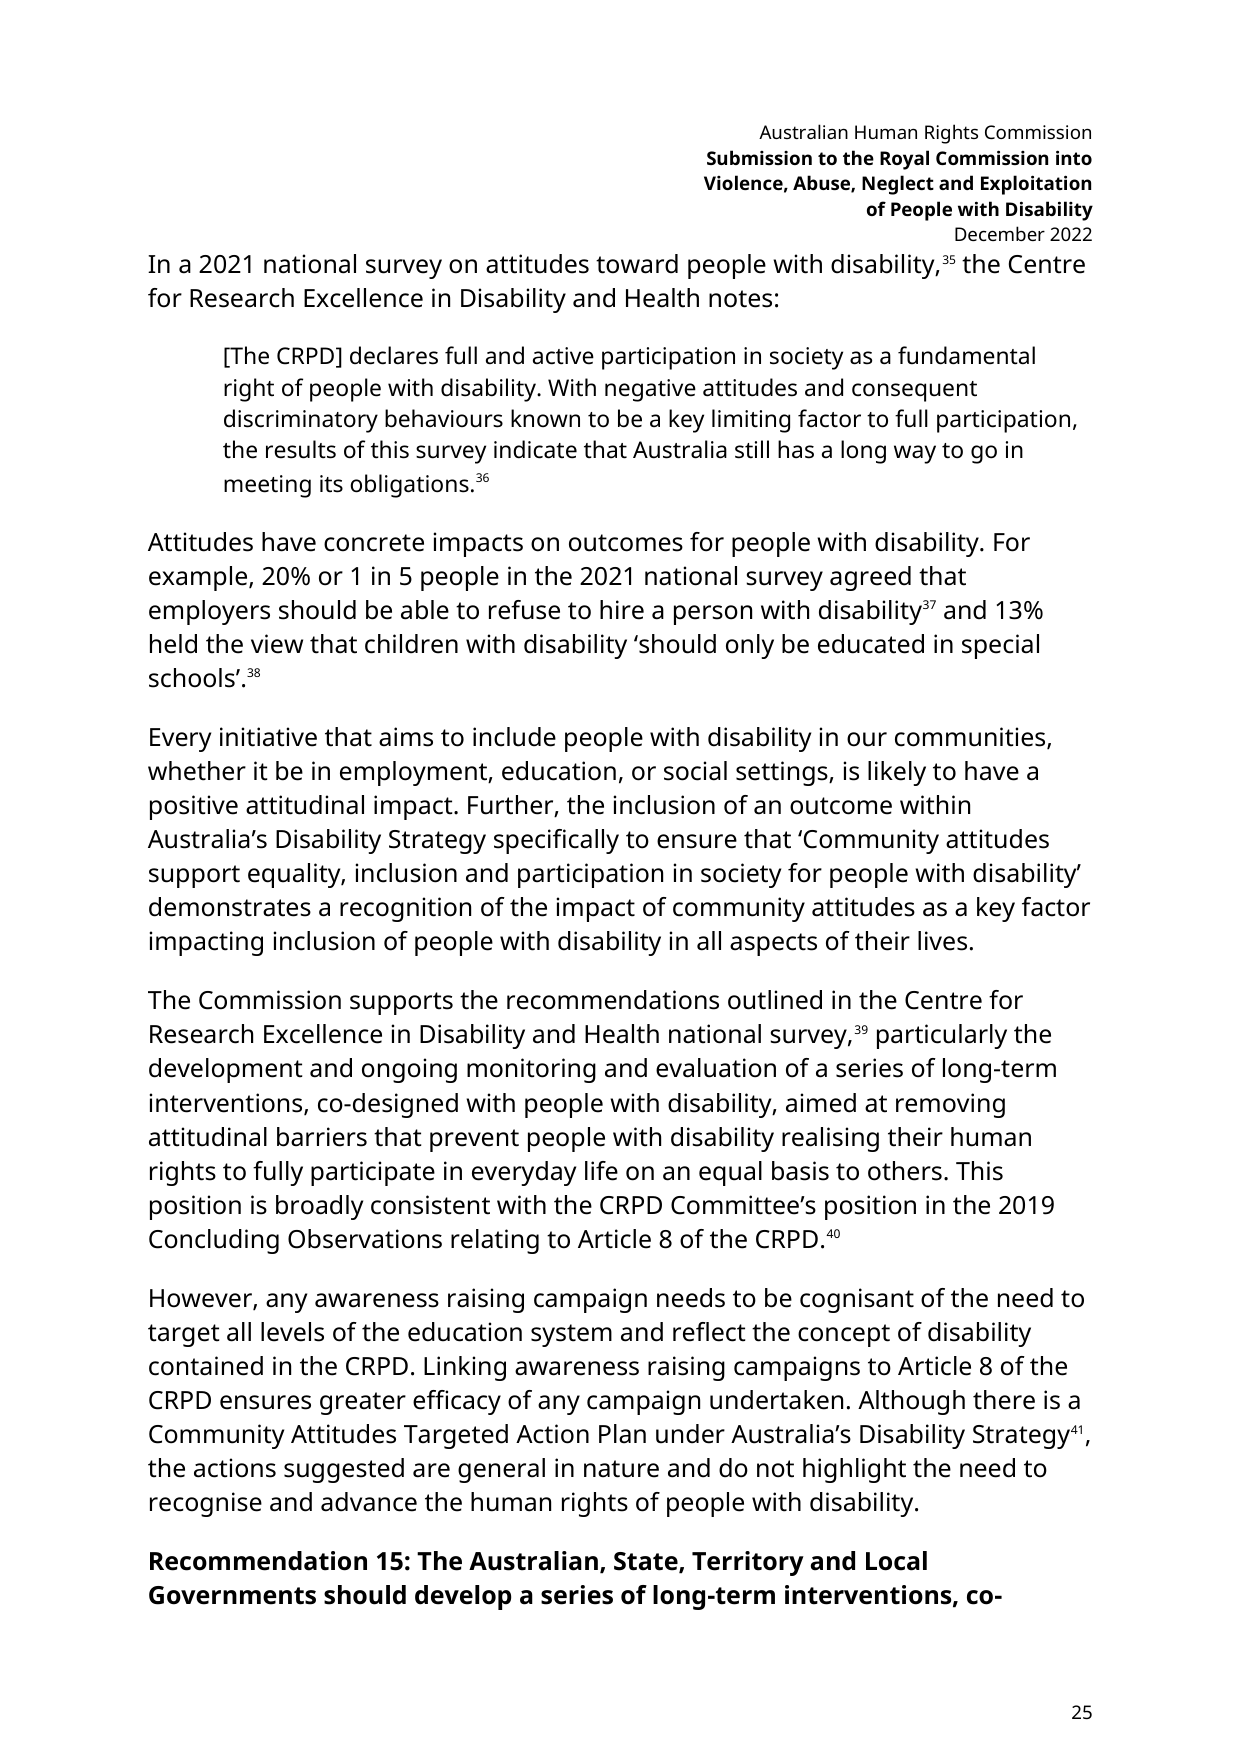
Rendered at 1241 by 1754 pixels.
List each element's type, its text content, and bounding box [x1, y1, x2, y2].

text Every initiative that aims to include people with disability in our communities, whether it be in employment, education, or social settings, is likely to have a positive attitudinal impact. Further, the inclusion of an outcome within Australia’s Disability Strategy specifically to ensure that ‘Community attitudes support equality, inclusion and participation in society for people with disability’ demonstrates a recognition of the impact of community attitudes as a key factor impacting inclusion of people with disability in all aspects of their lives. [148, 719, 1092, 958]
text Attitudes have concrete impacts on outcomes for people with disability. For example, 20% or 1 in 5 people in the 2021 national survey agreed that employers should be able to refuse to hire a person with disability and 13% held the view that children with disability ‘should only be educated in special schools’. [148, 524, 1092, 694]
text The Commission supports the recommendations outlined in the Centre for Research Excellence in Disability and Health national survey, particularly the development and ongoing monitoring and evaluation of a series of long-term interventions, co-designed with people with disability, aimed at removing attitudinal barriers that prevent people with disability realising their human rights to fully participate in everyday life on an equal basis to others. This position is broadly consistent with the CRPD Committee’s position in the 2019 Concluding Observations relating to Article 8 of the CRPD. [148, 983, 1092, 1256]
text In a 2021 national survey on attitudes toward people with disability, the Centre for Research Excellence in Disability and Health notes: [148, 247, 1092, 315]
text [The CRPD] declares full and active participation in society as a fundamental right of people with disability. With negative attitudes and consequent discriminatory behaviours known to be a key limiting factor to full participation, the results of this survey indicate that Australia still has a long way to go in meeting its obligations. [223, 340, 1092, 499]
text However, any awareness raising campaign needs to be cognisant of the need to target all levels of the education system and reflect the concept of disability contained in the CRPD. Linking awareness raising campaigns to Article 8 of the CRPD ensures greater efficacy of any campaign undertaken. Although there is a Community Attitudes Targeted Action Plan under Australia’s Disability Strategy, the actions suggested are general in nature and do not highlight the need to recognise and advance the human rights of people with disability. [148, 1281, 1092, 1519]
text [148, 1544, 1092, 1612]
